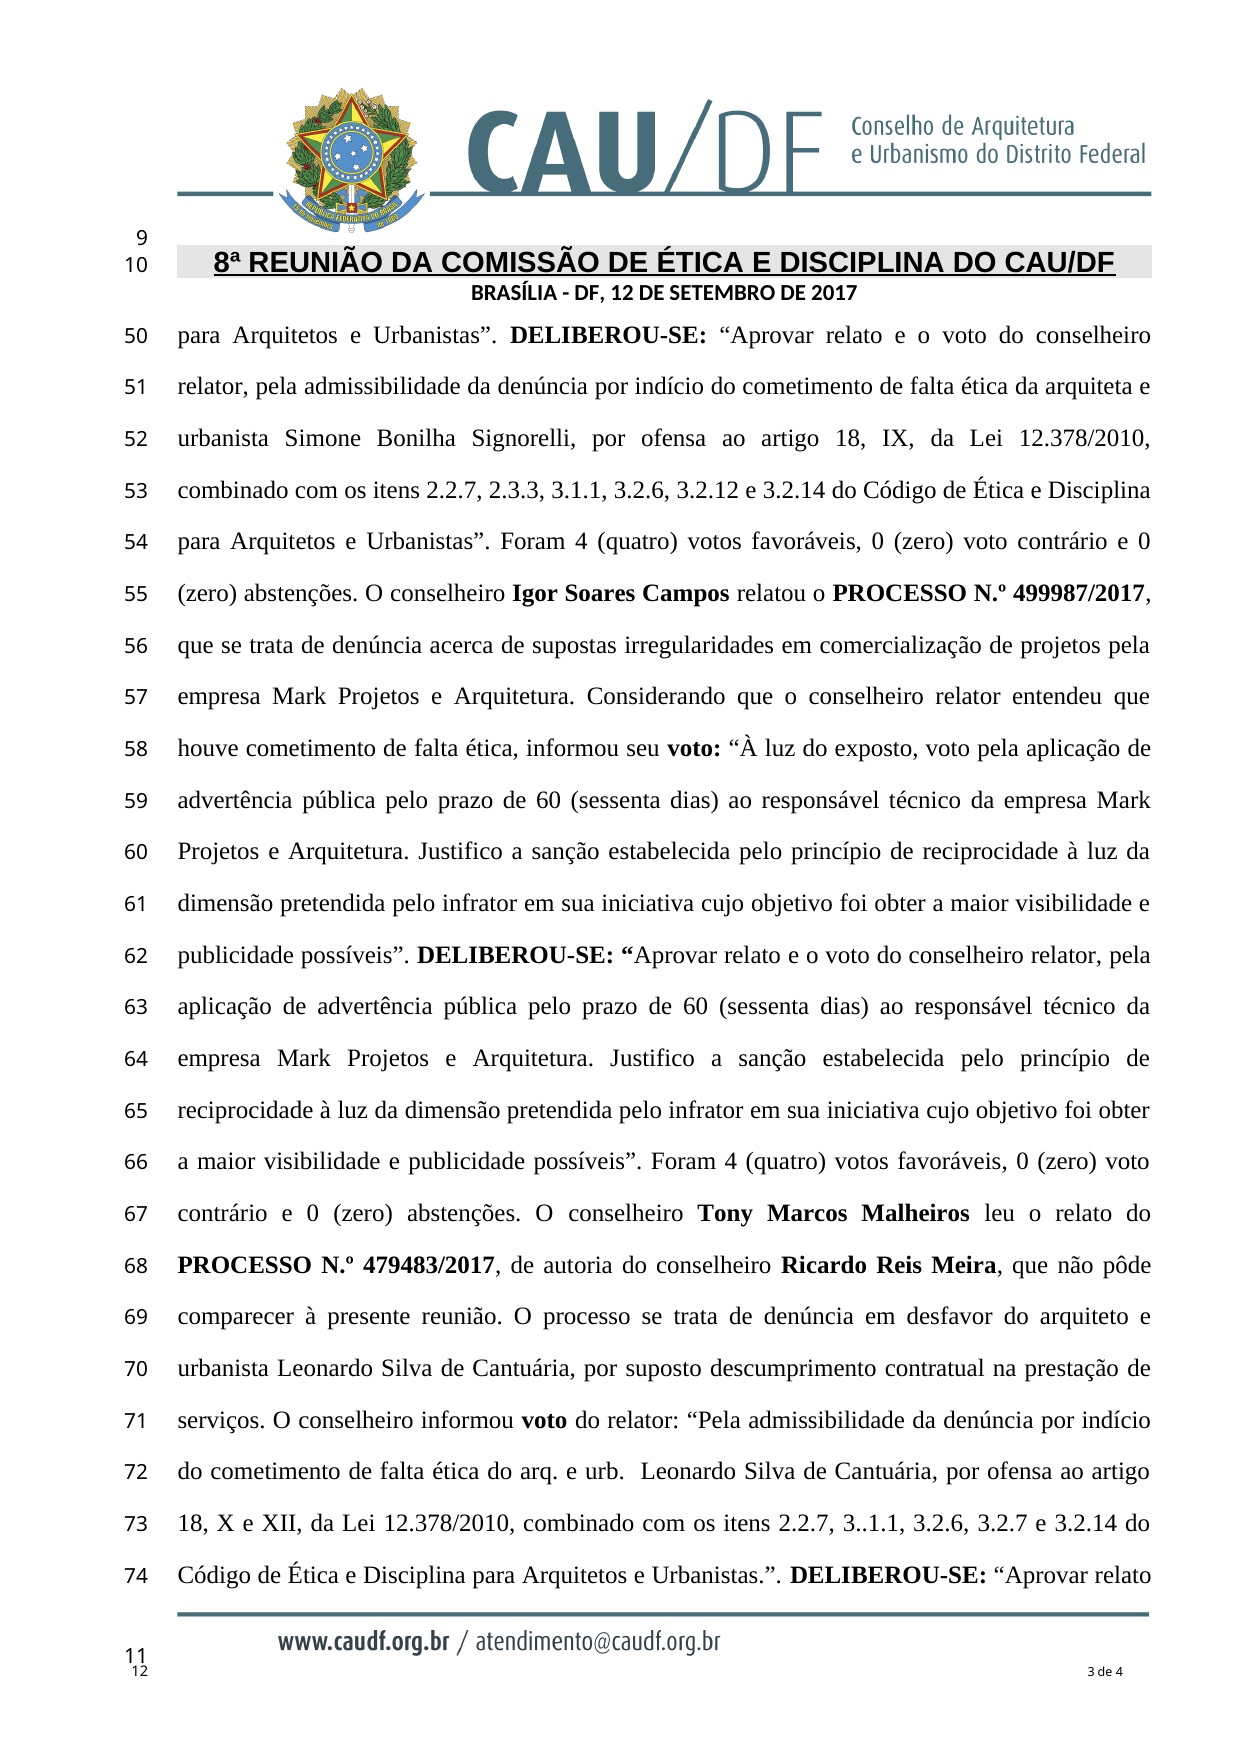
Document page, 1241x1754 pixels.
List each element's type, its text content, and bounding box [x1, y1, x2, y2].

picture [177, 1606, 1150, 1663]
picture [177, 73, 1152, 245]
